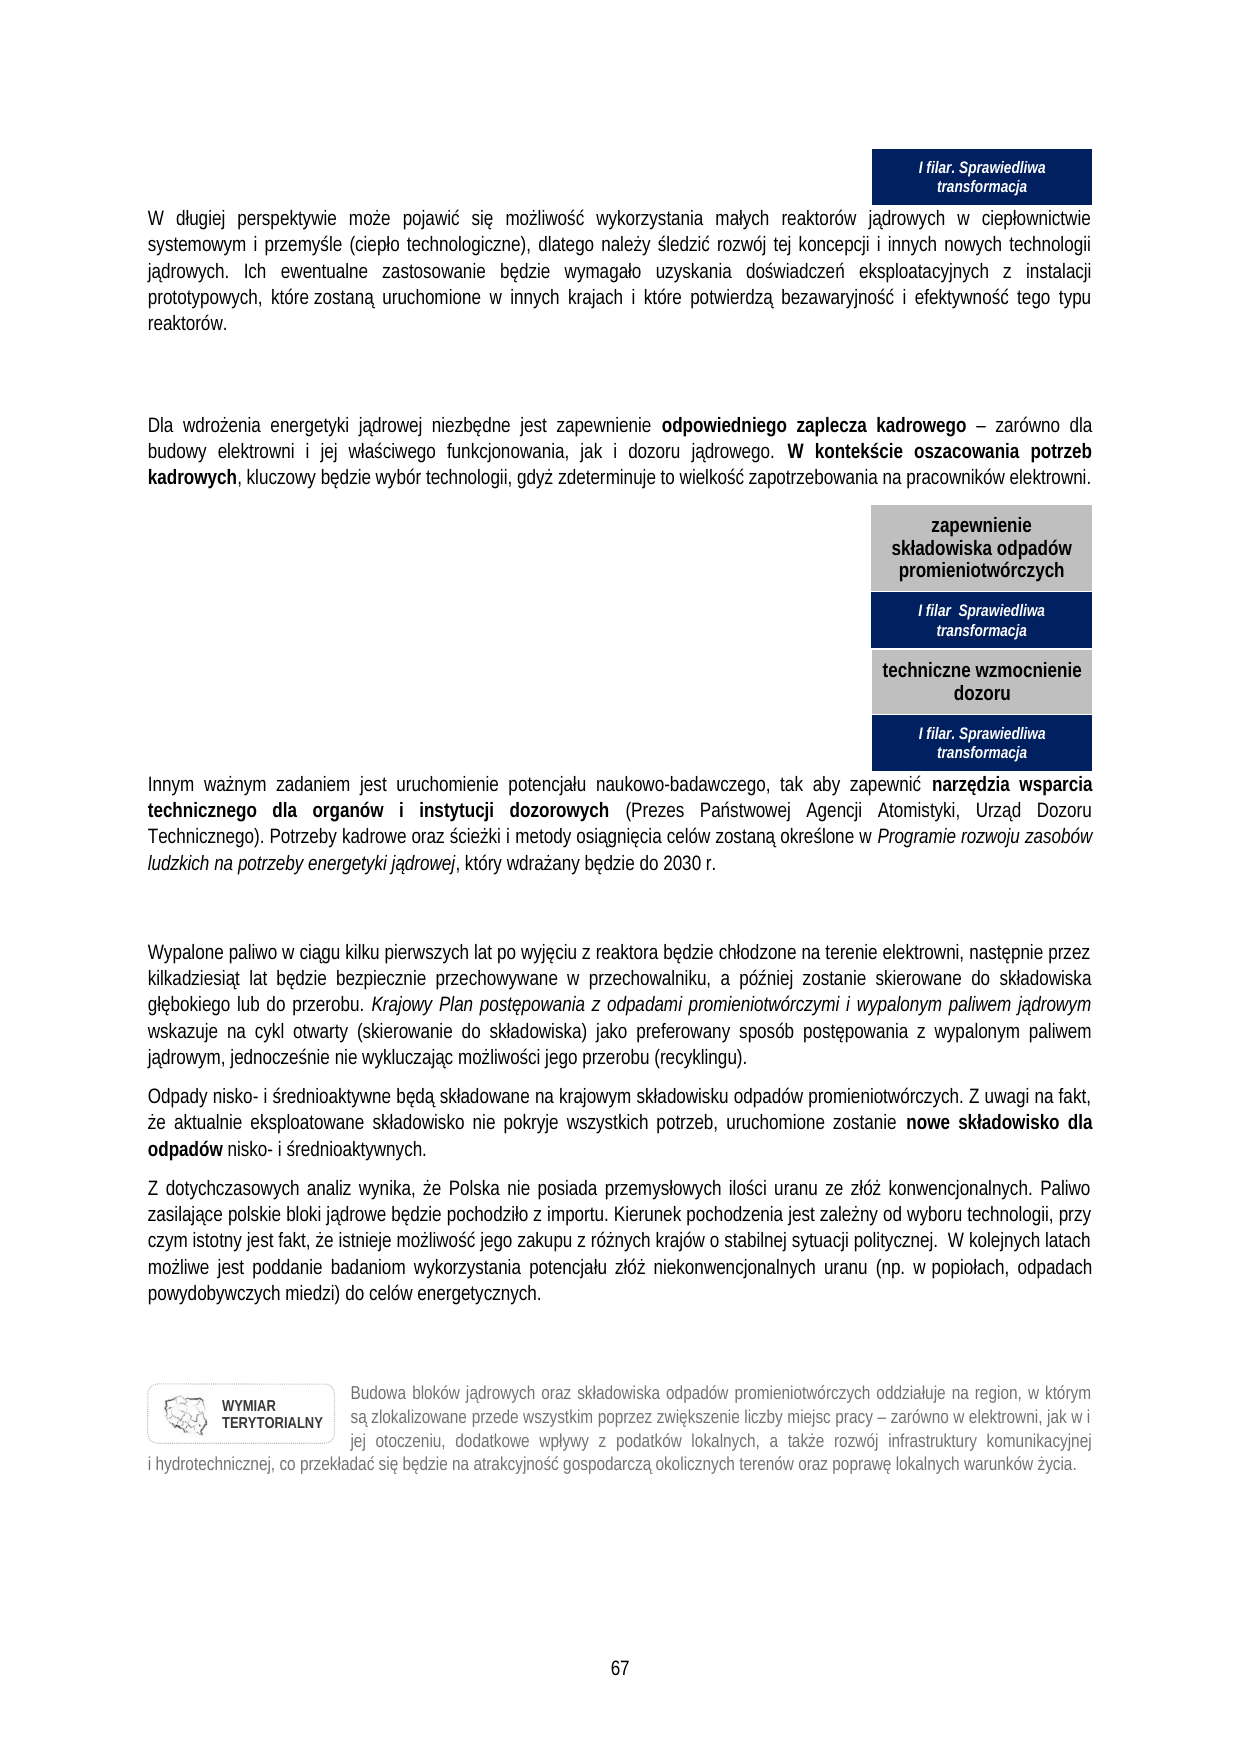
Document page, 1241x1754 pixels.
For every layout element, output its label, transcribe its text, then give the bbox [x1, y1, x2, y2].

text Z dotychczasowych analiz wynika, że Polska nie posiada przemysłowych ilości uranu ze złóż konwencjonalnych. Paliwo zasilające polskie bloki jądrowe będzie pochodziło z importu. Kierunek pochodzenia jest zależny od wyboru technologii, przy czym istotny jest fakt, że istnieje możliwość jego zakupu z różnych krajów o stabilnej sytuacji politycznej. W kolejnych latach możliwe jest poddanie badaniom wykorzystania potencjału złóż niekonwencjonalnych uranu (np. w popiołach, odpadach powydobywczych miedzi) do celów energetycznych. [148, 1176, 1092, 1305]
text Wypalone paliwo w ciągu kilku pierwszych lat po wyjęciu z reaktora będzie chłodzone na terenie elektrowni, następnie przez kilkadziesiąt lat będzie bezpiecznie przechowywane w przechowalniku, a później zostanie skierowane do składowiska głębokiego lub do przerobu. Krajowy Plan postępowania z odpadami promieniotwórczymi i wypalonym paliwem jądrowym wskazuje na cykl otwarty (skierowanie do składowiska) jako preferowany sposób postępowania z wypalonym paliwem jądrowym, jednocześnie nie wykluczając możliwości jego przerobu (recyklingu). [148, 940, 1092, 1069]
text Budowa bloków jądrowych oraz składowiska odpadów promieniotwórczych oddziałuje na region, w którym są zlokalizowane przede wszystkim poprzez zwiększenie liczby miejsc pracy – zarówno w elektrowni, jak w i jej otoczeniu, dodatkowe wpływy z podatków lokalnych, a także rozwój infrastruktury komunikacyjnej i hydrotechnicznej, co przekładać się będzie na atrakcyjność gospodarczą okolicznych terenów oraz poprawę lokalnych warunków życia. [148, 1382, 1092, 1475]
table_header techniczne wzmocnienie dozoru [872, 650, 1092, 714]
table_cell I filar Sprawiedliwa transformacja [871, 592, 1092, 648]
text Odpady nisko- i średnioaktywne będą składowane na krajowym składowisku odpadów promieniotwórczych. Z uwagi na fakt, że aktualnie eksploatowane składowisko nie pokryje wszystkich potrzeb, uruchomione zostanie nowe składowisko dla odpadów nisko- i średnioaktywnych. [148, 1084, 1092, 1161]
text Innym ważnym zadaniem jest uruchomienie potencjału naukowo-badawczego, tak aby zapewnić narzędzia wsparcia technicznego dla organów i instytucji dozorowych (Prezes Państwowej Agencji Atomistyki, Urząd Dozoru Technicznego). Potrzeby kadrowe oraz ścieżki i metody osiągnięcia celów zostaną określone w Programie rozwoju zasobów ludzkich na potrzeby energetyki jądrowej, który wdrażany będzie do 2030 r. [148, 772, 1092, 875]
text Dla wdrożenia energetyki jądrowej niezbędne jest zapewnienie odpowiedniego zaplecza kadrowego – zarówno dla budowy elektrowni i jej właściwego funkcjonowania, jak i dozoru jądrowego. W kontekście oszacowania potrzeb kadrowych, kluczowy będzie wybór technologii, gdyż zdeterminuje to wielkość zapotrzebowania na pracowników elektrowni. [148, 413, 1092, 489]
table_header zapewnienie składowiska odpadów promieniotwórczych [871, 505, 1092, 591]
table_cell I filar. Sprawiedliwa transformacja [872, 715, 1092, 771]
text W długiej perspektywie może pojawić się możliwość wykorzystania małych reaktorów jądrowych w ciepłownictwie systemowym i przemyśle (ciepło technologiczne), dlatego należy śledzić rozwój tej koncepcji i innych nowych technologii jądrowych. Ich ewentualne zastosowanie będzie wymagało uzyskania doświadczeń eksploatacyjnych z instalacji prototypowych, które zostaną uruchomione w innych krajach i które potwierdzą bezawaryjność i efektywność tego typu reaktorów. [148, 206, 1092, 335]
picture [163, 1393, 208, 1438]
table_cell I filar. Sprawiedliwa transformacja [872, 149, 1092, 205]
